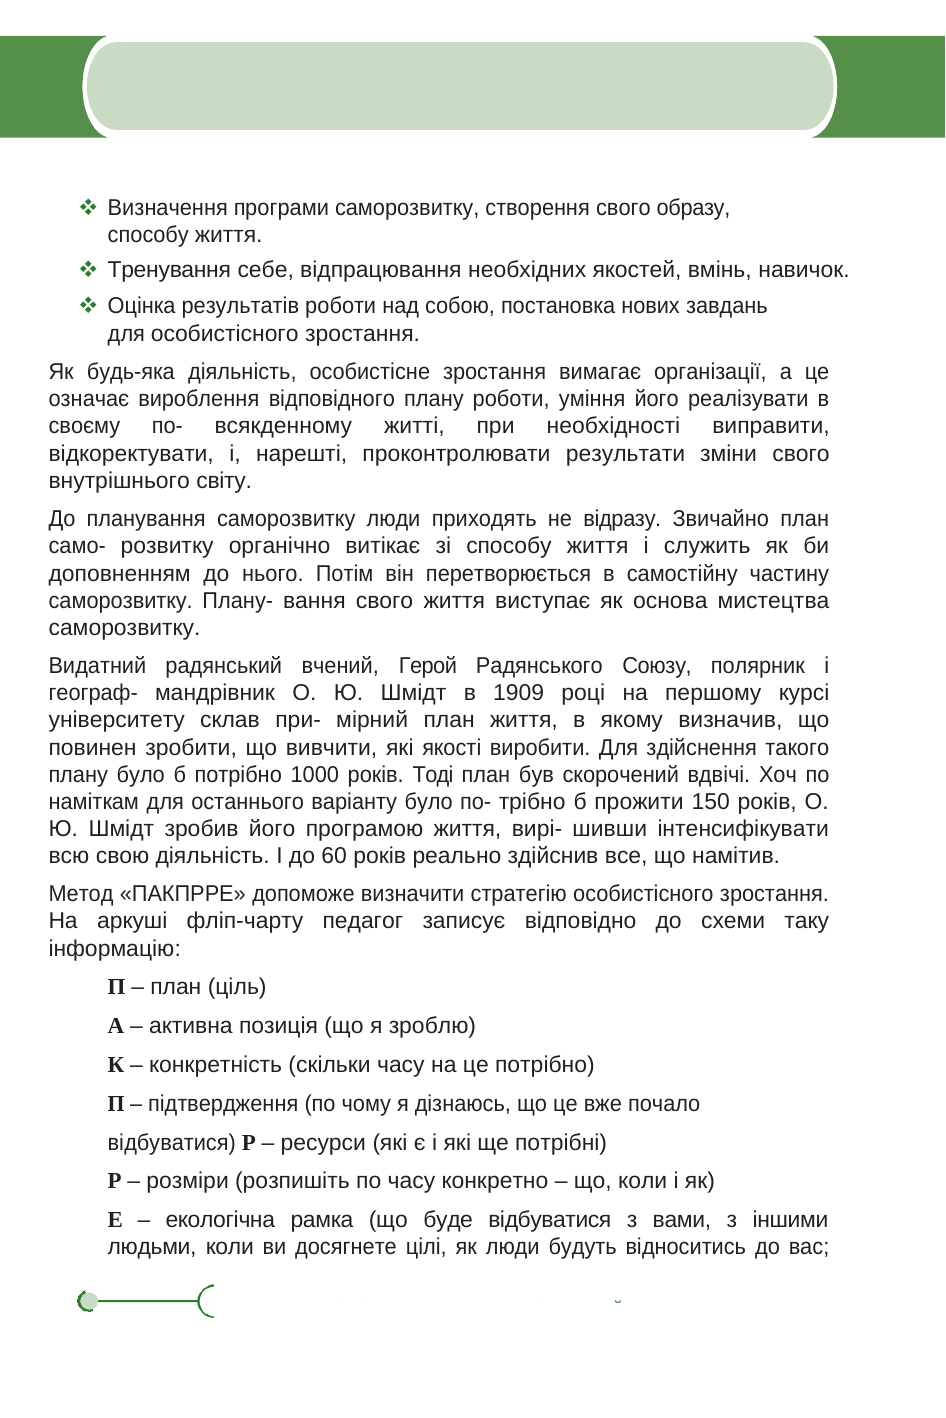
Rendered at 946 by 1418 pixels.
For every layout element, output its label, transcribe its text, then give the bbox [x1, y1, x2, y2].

text Видатний радянський вчений, Герой Радянського Союзу, полярник і географ- мандрівник О. Ю. Шмідт в 1909 році на першому курсі університету склав при- мірний план життя, в якому визначив, що повинен зробити, що вивчити, які якості виробити. Для здійснення такого плану було б потрібно 1000 років. Тоді план був скорочений вдвічі. Хоч по наміткам для останнього варіанту було по- трібно б прожити 150 років, О. Ю. Шмідт зробив його програмою життя, вирі- шивши інтенсифікувати всю свою діяльність. І до 60 років реально здійснив все, що намітив. [48, 652, 829, 868]
list Оцінка результатів роботи над собою, постановка нових завдань для особистісного зростання. [78, 292, 798, 346]
text Як будь-яка діяльність, особистісне зростання вимагає організації, а це означає вироблення відповідного плану роботи, уміння його реалізувати в своєму по- всякденному житті, при необхідності виправити, відкоректувати, і, нарешті, проконтролювати результати зміни свого внутрішнього світу. [48, 358, 829, 493]
picture [197, 1284, 214, 1318]
text П – план (ціль) [107, 973, 929, 1000]
text До планування саморозвитку люди приходять не відразу. Звичайно план само- розвитку органічно витікає зі способу життя і служить як би доповненням до нього. Потім він перетворюється в самостійну частину саморозвитку. Плану- вання свого життя виступає як основа мистецтва саморозвитку. [48, 505, 829, 640]
list Визначення програми саморозвитку, створення свого образу, способу життя. [78, 193, 812, 247]
text А – активна позиція (що я зроблю) [107, 1012, 929, 1038]
list Тренування себе, відпрацювання необхідних якостей, вмінь, навичок. [78, 256, 929, 283]
text К – конкретність (скільки часу на це потрібно) [107, 1051, 929, 1077]
text Р – розміри (розпишіть по часу конкретно – що, коли і як) [107, 1167, 929, 1193]
text П – підтвердження (по чому я дізнаюсь, що це вже почало відбуватися) Р – ресурси (які є і які ще потрібні) [107, 1090, 822, 1155]
text Метод «ПАКПРРЕ» допоможе визначити стратегію особистісного зростання. На аркуші фліп-чарту педагог записує відповідно до схеми таку інформацію: [48, 880, 829, 961]
picture [77, 1290, 98, 1312]
